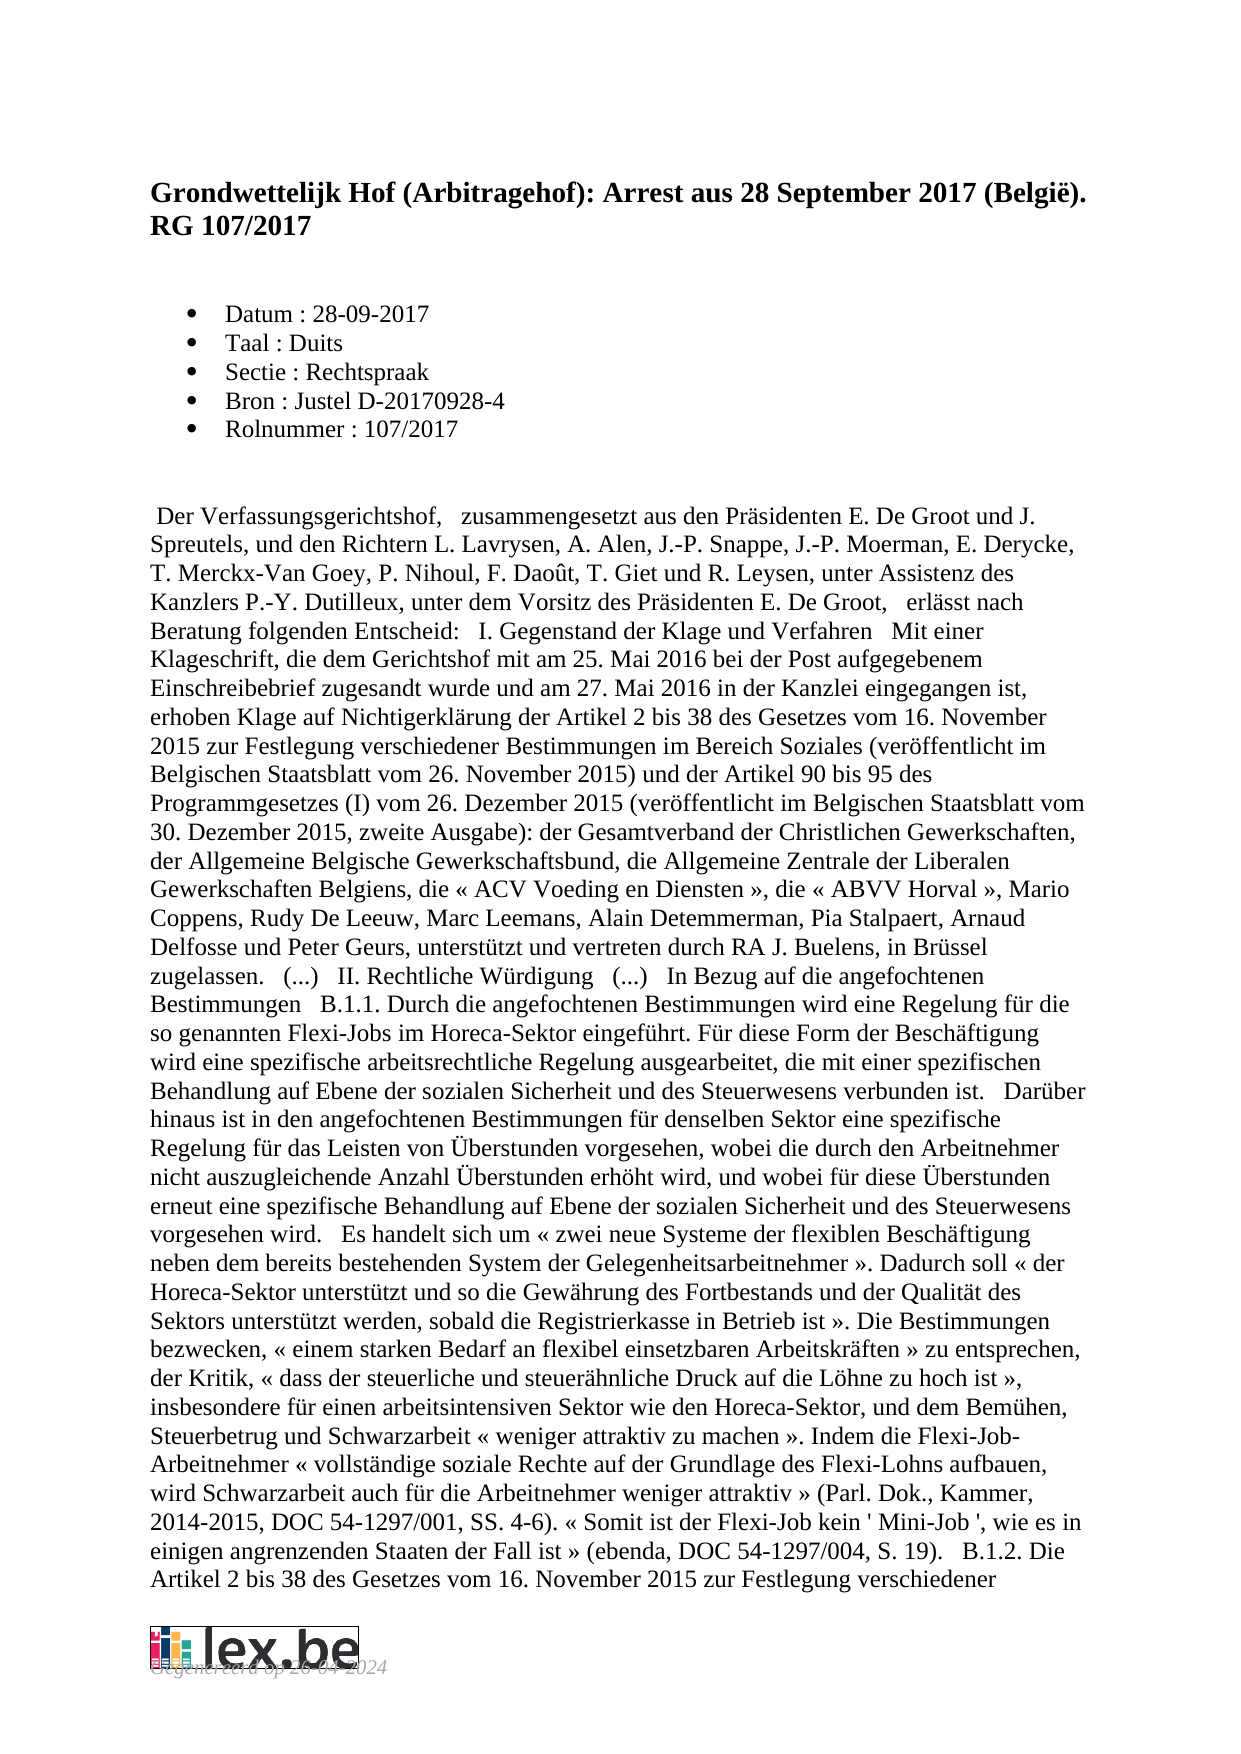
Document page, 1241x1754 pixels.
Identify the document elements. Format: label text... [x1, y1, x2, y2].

picture [151, 1627, 358, 1668]
list Sectie : Rechtspraak [187, 357, 1090, 386]
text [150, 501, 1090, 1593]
list Taal : Duits [187, 328, 1090, 357]
subtitle Grondwettelijk Hof (Arbitragehof): Arrest aus 28 September 2017 (België). RG 107/2017 [150, 175, 1090, 242]
list Bron : Justel D-20170928-4 [187, 386, 1090, 414]
list Datum : 28-09-2017 [187, 299, 1090, 328]
list Rolnummer : 107/2017 [187, 414, 1090, 443]
